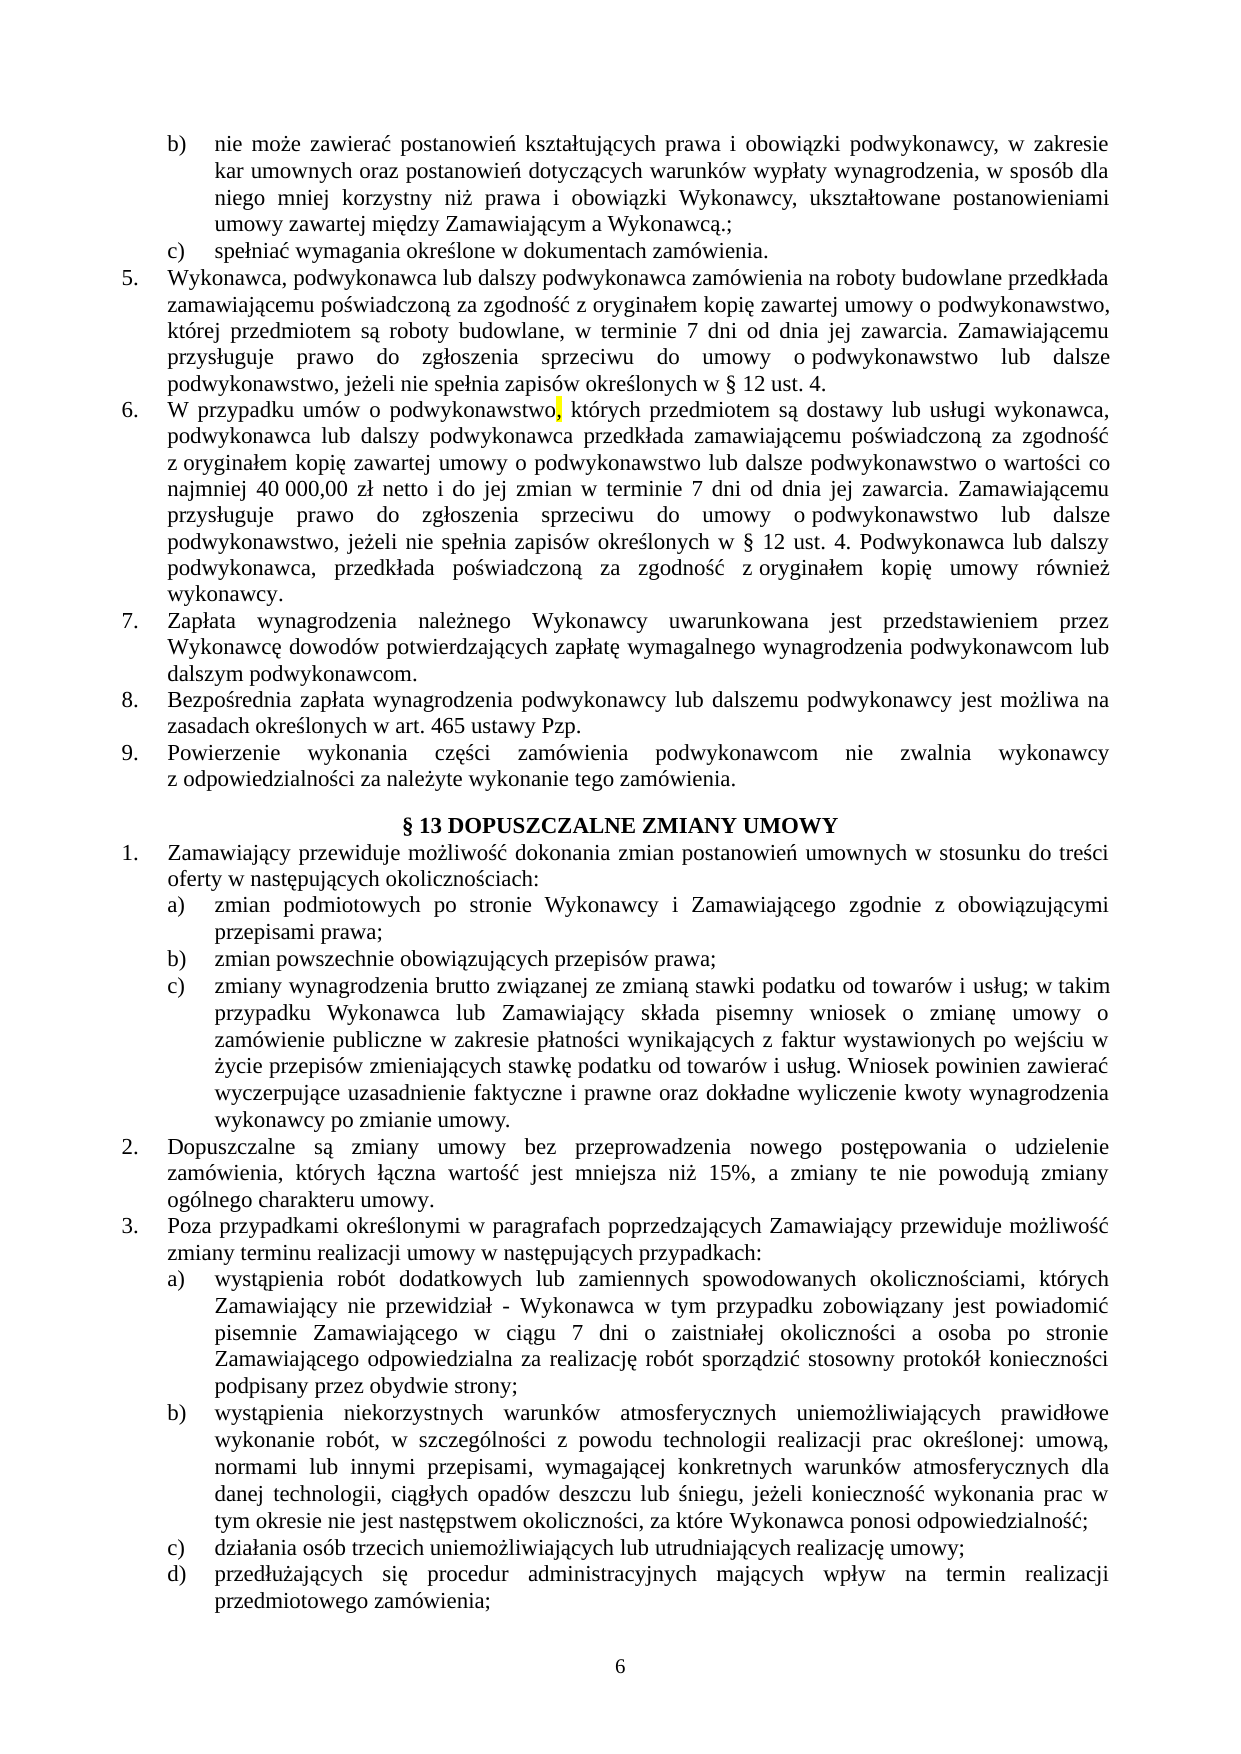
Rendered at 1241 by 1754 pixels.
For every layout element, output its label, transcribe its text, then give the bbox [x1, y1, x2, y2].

list Zamawiający przewiduje możliwość dokonania zmian postanowień umownych w stosunku do treści oferty w następujących okolicznościach: [130, 838, 1110, 891]
list Bezpośrednia zapłata wynagrodzenia podwykonawcy lub dalszemu podwykonawcy jest możliwa na zasadach określonych w art. 465 ustawy Pzp. [130, 686, 1110, 739]
list nie może zawierać postanowień kształtujących prawa i obowiązki podwykonawcy, w zakresie kar umownych oraz postanowień dotyczących warunków wypłaty wynagrodzenia, w sposób dla niego mniej korzystny niż prawa i obowiązki Wykonawcy, ukształtowane postanowieniami umowy zawartej między Zamawiającym a Wykonawcą.; [167, 130, 1110, 237]
list zmian powszechnie obowiązujących przepisów prawa; [167, 945, 1110, 971]
list Wykonawca, podwykonawca lub dalszy podwykonawca zamówienia na roboty budowlane przedkłada zamawiającemu poświadczoną za zgodność z oryginałem kopię zawartej umowy o podwykonawstwo, której przedmiotem są roboty budowlane, w terminie 7 dni od dnia jej zawarcia. Zamawiającemu przysługuje prawo do zgłoszenia sprzeciwu do umowy o podwykonawstwo lub dalsze podwykonawstwo, jeżeli nie spełnia zapisów określonych w § 12 ust. 4. [130, 264, 1110, 396]
list W przypadku umów o podwykonawstwo, których przedmiotem są dostawy lub usługi wykonawca, podwykonawca lub dalszy podwykonawca przedkłada zamawiającemu poświadczoną za zgodność z oryginałem kopię zawartej umowy o podwykonawstwo lub dalsze podwykonawstwo o wartości co najmniej 40 000,00 zł netto i do jej zmian w terminie 7 dni od dnia jej zawarcia. Zamawiającemu przysługuje prawo do zgłoszenia sprzeciwu do umowy o podwykonawstwo lub dalsze podwykonawstwo, jeżeli nie spełnia zapisów określonych w § 12 ust. 4. Podwykonawca lub dalszy podwykonawca, przedkłada poświadczoną za zgodność z oryginałem kopię umowy również wykonawcy. [130, 396, 1110, 607]
list Powierzenie wykonania części zamówienia podwykonawcom nie zwalnia wykonawcy z odpowiedzialności za należyte wykonanie tego zamówienia. [130, 739, 1110, 791]
list zmian podmiotowych po stronie Wykonawcy i Zamawiającego zgodnie z obowiązującymi przepisami prawa; [167, 891, 1110, 944]
list Dopuszczalne są zmiany umowy bez przeprowadzenia nowego postępowania o udzielenie zamówienia, których łączna wartość jest mniejsza niż 15%, a zmiany te nie powodują zmiany ogólnego charakteru umowy. [130, 1133, 1110, 1212]
list działania osób trzecich uniemożliwiających lub utrudniających realizację umowy; [167, 1534, 1110, 1560]
list Zapłata wynagrodzenia należnego Wykonawcy uwarunkowana jest przedstawieniem przez Wykonawcę dowodów potwierdzających zapłatę wymagalnego wynagrodzenia podwykonawcom lub dalszym podwykonawcom. [130, 607, 1110, 686]
text § 13 DOPUSZCZALNE ZMIANY UMOWY [130, 812, 1110, 838]
list Poza przypadkami określonymi w paragrafach poprzedzających Zamawiający przewiduje możliwość zmiany terminu realizacji umowy w następujących przypadkach: [130, 1212, 1110, 1265]
list spełniać wymagania określone w dokumentach zamówienia. [167, 237, 1110, 264]
list przedłużających się procedur administracyjnych mających wpływ na termin realizacji przedmiotowego zamówienia; [167, 1561, 1110, 1614]
list wystąpienia niekorzystnych warunków atmosferycznych uniemożliwiających prawidłowe wykonanie robót, w szczególności z powodu technologii realizacji prac określonej: umową, normami lub innymi przepisami, wymagającej konkretnych warunków atmosferycznych dla danej technologii, ciągłych opadów deszczu lub śniegu, jeżeli konieczność wykonania prac w tym okresie nie jest następstwem okoliczności, za które Wykonawca ponosi odpowiedzialność; [167, 1399, 1110, 1533]
list zmiany wynagrodzenia brutto związanej ze zmianą stawki podatku od towarów i usług; w takim przypadku Wykonawca lub Zamawiający składa pisemny wniosek o zmianę umowy o zamówienie publiczne w zakresie płatności wynikających z faktur wystawionych po wejściu w życie przepisów zmieniających stawkę podatku od towarów i usług. Wniosek powinien zawierać wyczerpujące uzasadnienie faktyczne i prawne oraz dokładne wyliczenie kwoty wynagrodzenia wykonawcy po zmianie umowy. [167, 972, 1110, 1133]
list wystąpienia robót dodatkowych lub zamiennych spowodowanych okolicznościami, których Zamawiający nie przewidział - Wykonawca w tym przypadku zobowiązany jest powiadomić pisemnie Zamawiającego w ciągu 7 dni o zaistniałej okoliczności a osoba po stronie Zamawiającego odpowiedzialna za realizację robót sporządzić stosowny protokół konieczności podpisany przez obydwie strony; [167, 1265, 1110, 1399]
